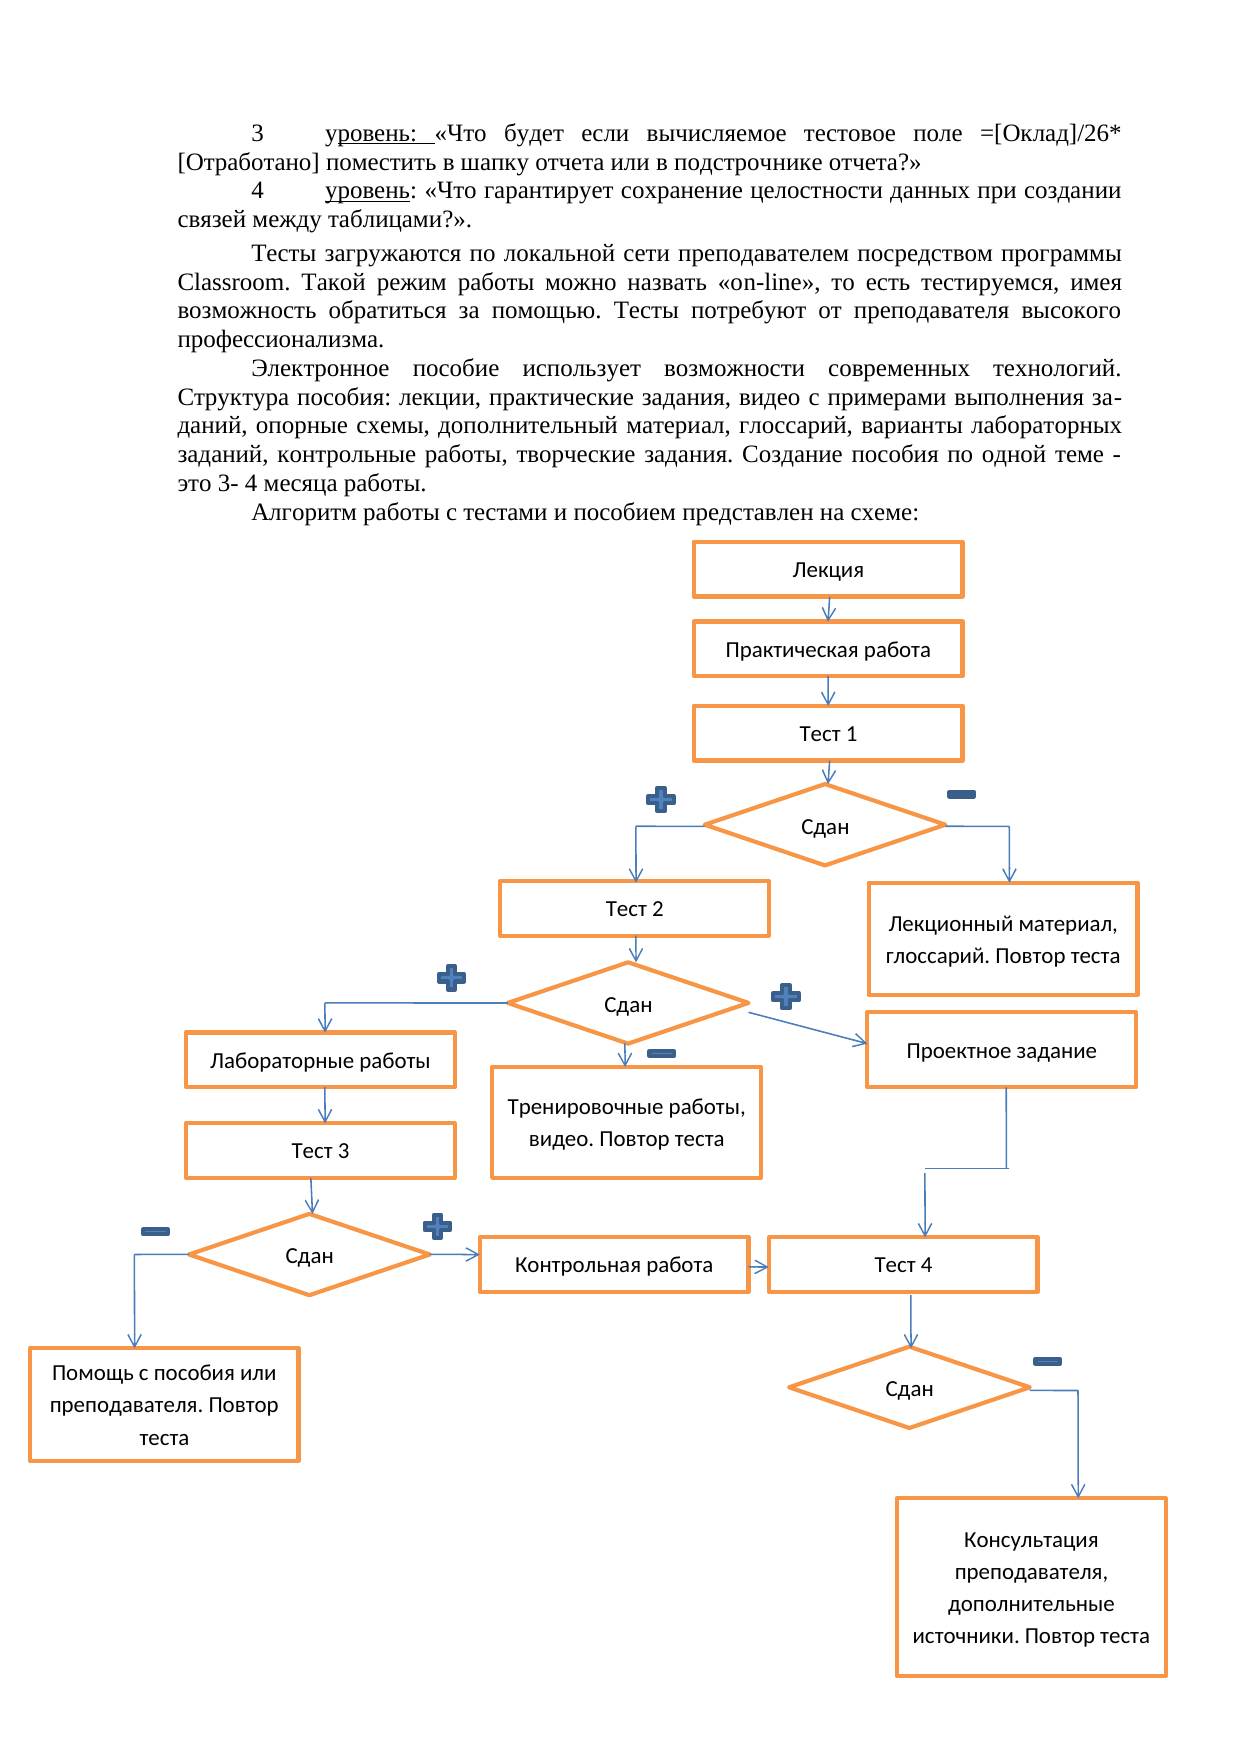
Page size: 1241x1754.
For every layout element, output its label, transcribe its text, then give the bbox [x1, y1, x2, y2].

list уровень: «Что будет если вычисляемое тестовое поле =[Оклад]/26* [Отработано] поместить в шапку отчета или в подстрочнике отчета?» [177, 118, 1122, 176]
list уровень: «Что гарантирует сохранение целостности данных при создании связей между таблицами?». [177, 176, 1122, 233]
text Электронное пособие использует возможности современных технологий. Структура пособия: лекции, практические задания, видео с примерами выполнения заданий, опорные схемы, дополнительный материал, глоссарий, варианты лабораторных заданий, контрольные работы, творческие задания. Создание пособия по одной теме - это 3- 4 месяца работы. [177, 353, 1122, 497]
text Алгоритм работы с тестами и пособием представлен на схеме: [177, 497, 1122, 526]
text Тесты загружаются по локальной сети преподавателем посредством программы Classroom. Такой режим работы можно назвать «оn-line», то есть тестируемся, имея возможность обратиться за помощью. Тесты потребуют от преподавателя высокого профессионализма. [177, 238, 1122, 353]
